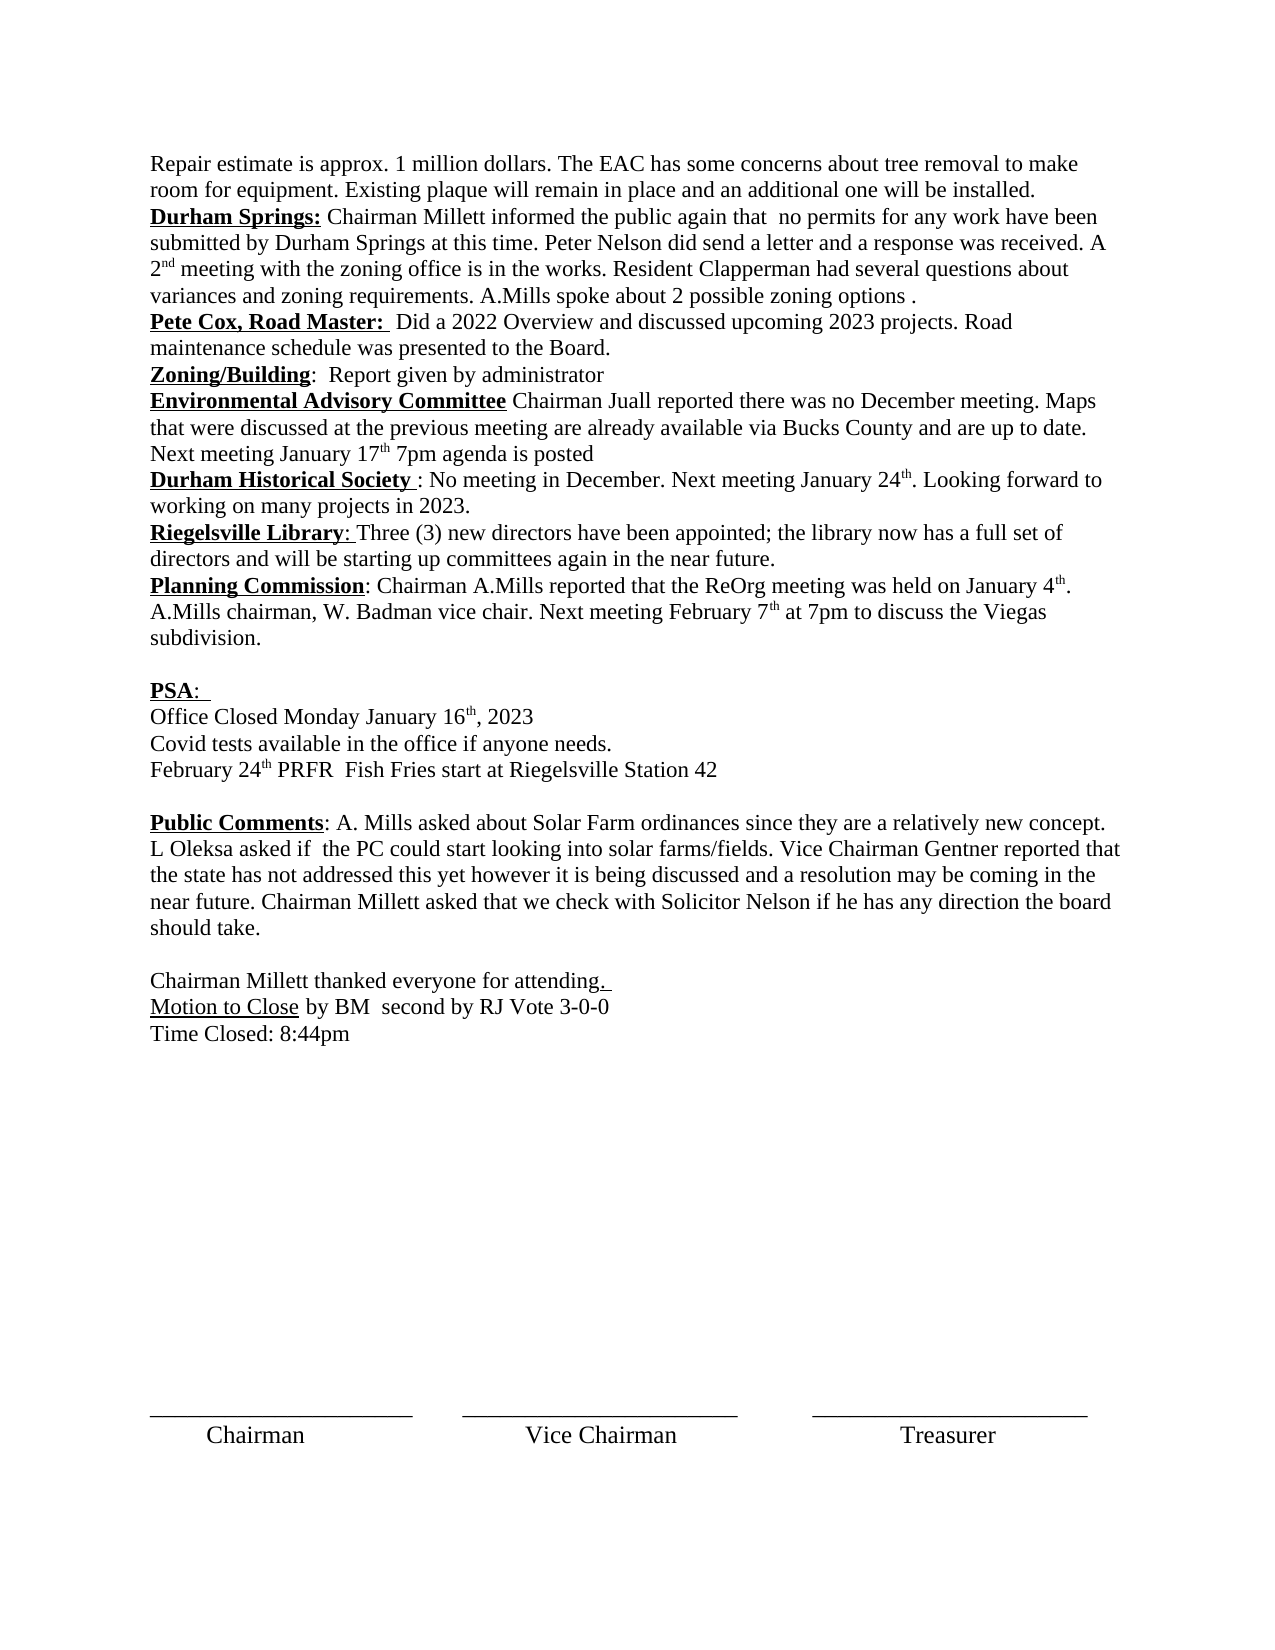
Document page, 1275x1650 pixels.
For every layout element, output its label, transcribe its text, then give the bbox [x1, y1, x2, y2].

text Riegelsville Library: Three (3) new directors have been appointed; the library now has a full set of directors and will be starting up committees again in the near future. [150, 519, 1125, 572]
text Pete Cox, Road Master: Did a 2022 Overview and discussed upcoming 2023 projects. Road maintenance schedule was presented to the Board. [150, 308, 1125, 361]
text Durham Springs: Chairman Millett informed the public again that no permits for any work have been submitted by Durham Springs at this time. Peter Nelson did send a letter and a response was received. A 2nd meeting with the zoning office is in the works. Resident Clapperman had several questions about variances and zoning requirements. A.Mills spoke about 2 possible zoning options . [150, 203, 1125, 308]
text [150, 150, 1125, 203]
text Durham Historical Society : No meeting in December. Next meeting January 24th. Looking forward to working on many projects in 2023. [150, 466, 1125, 519]
text Motion to Close by BM second by RJ Vote 3-0-0 [150, 993, 1125, 1020]
text Environmental Advisory Committee Chairman Juall reported there was no December meeting. Maps that were discussed at the previous meeting are already available via Bucks County and are up to date. Next meeting January 17th 7pm agenda is posted [150, 387, 1125, 466]
text Public Comments: A. Mills asked about Solar Farm ordinances since they are a relatively new concept. L Oleksa asked if the PC could start looking into solar farms/fields. Vice Chairman Gentner reported that the state has not addressed this yet however it is being discussed and a resolution may be coming in the near future. Chairman Millett asked that we check with Solicitor Nelson if he has any direction the board should take. [150, 809, 1125, 941]
text Office Closed Monday January 16th, 2023 [150, 703, 1125, 730]
text Planning Commission: Chairman A.Mills reported that the ReOrg meeting was held on January 4th. A.Mills chairman, W. Badman vice chair. Next meeting February 7th at 7pm to discuss the Viegas subdivision. [150, 572, 1125, 651]
text Chairman Millett thanked everyone for attending. [150, 967, 1125, 993]
text Covid tests available in the office if anyone needs. [150, 730, 1125, 756]
text Time Closed: 8:44pm [150, 1020, 1125, 1046]
text Chairman Vice Chairman Treasurer [150, 1420, 1125, 1448]
text _____________________ ______________________ ______________________ [150, 1391, 1125, 1420]
text PSA: [150, 677, 1125, 703]
text February 24th PRFR Fish Fries start at Riegelsville Station 42 [150, 756, 1125, 782]
text Zoning/Building: Report given by administrator [150, 361, 1125, 387]
